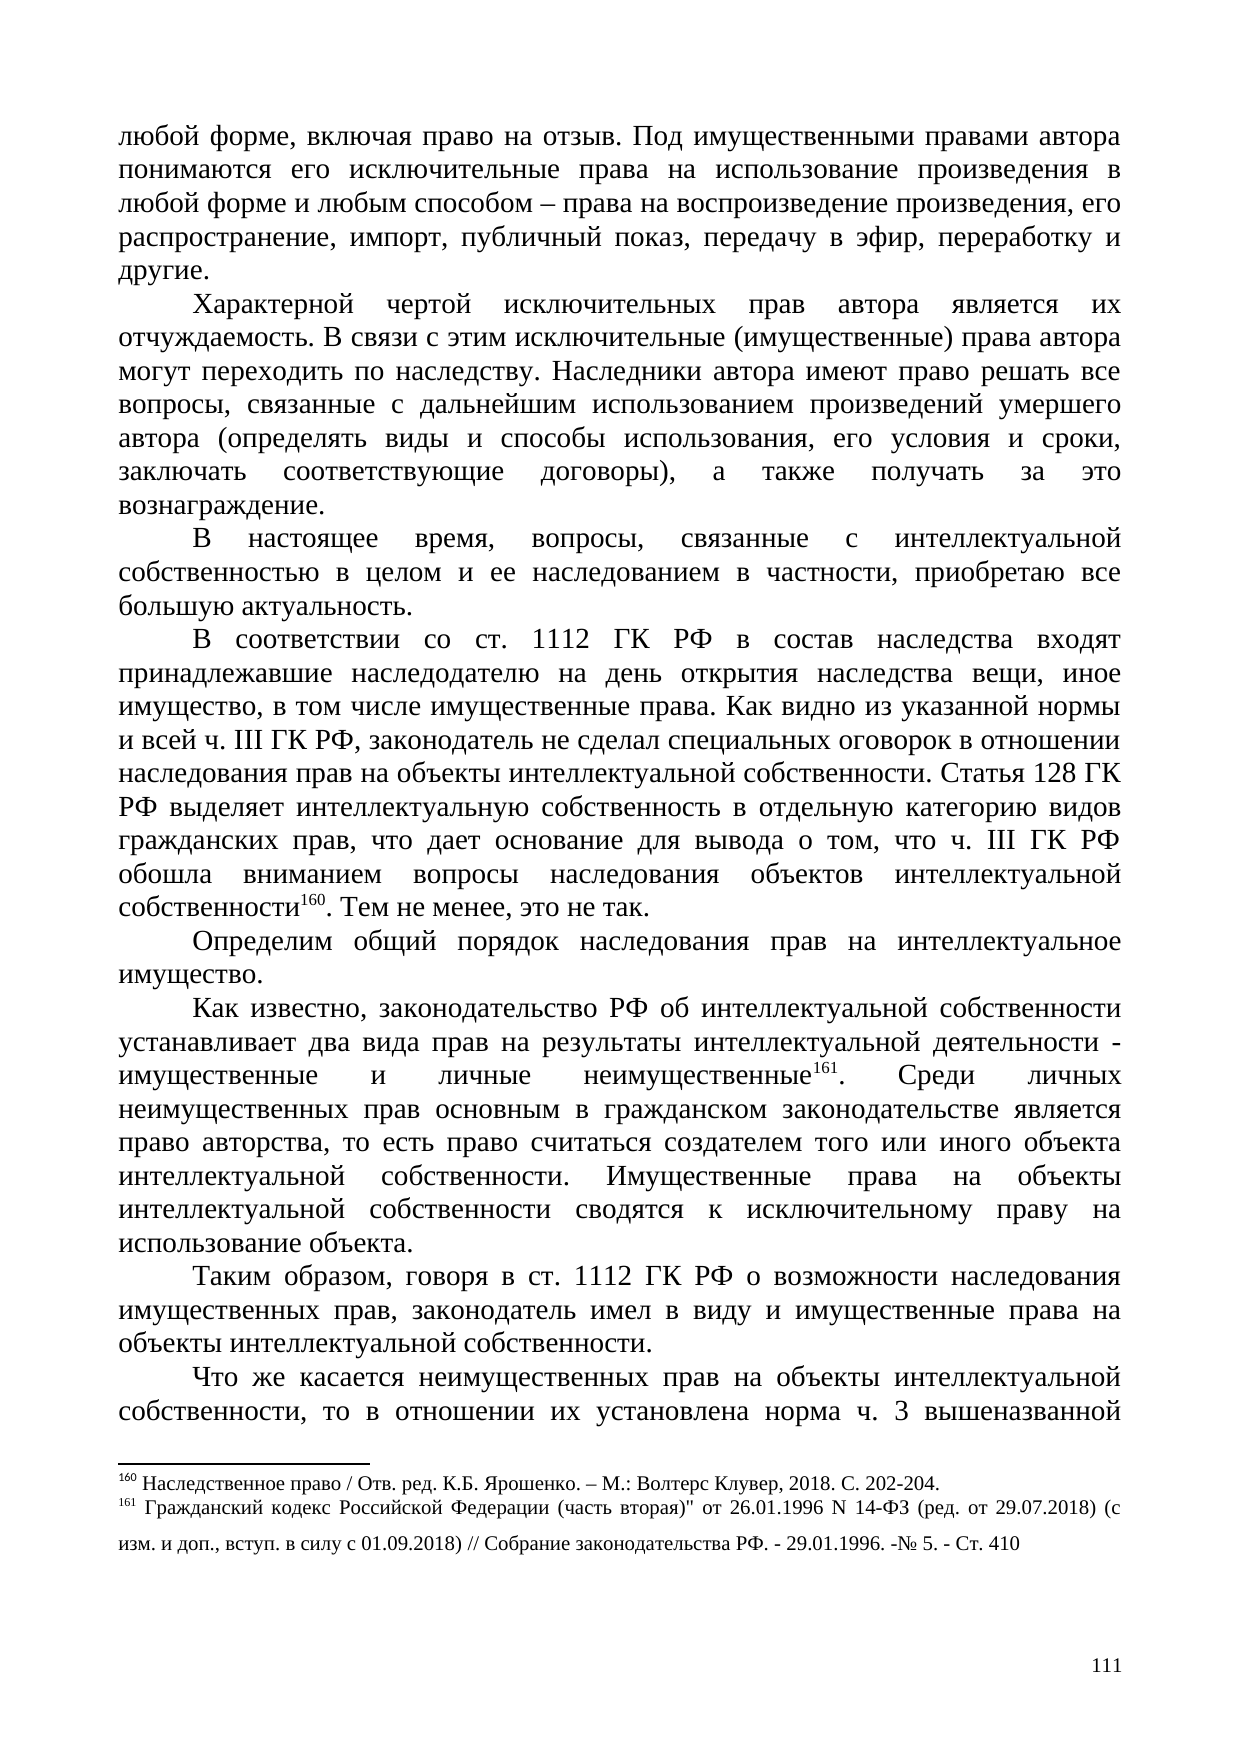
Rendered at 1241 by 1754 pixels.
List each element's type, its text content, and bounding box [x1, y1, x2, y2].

text В настоящее время, вопросы, связанные с интеллектуальной собственностью в целом и ее наследованием в частности, приобретаю все большую актуальность. [118, 521, 1122, 621]
text Таким образом, говоря в ст. 1112 ГК РФ о возможности наследования имущественных прав, законодатель имел в виду и имущественные права на объекты интеллектуальной собственности. [118, 1258, 1122, 1359]
text Как известно, законодательство РФ об интеллектуальной собственности устанавливает два вида прав на результаты интеллектуальной деятельности - имущественные и личные неимущественные. Среди личных неимущественных прав основным в гражданском законодательстве является право авторства, то есть право считаться создателем того или иного объекта интеллектуальной собственности. Имущественные права на объекты интеллектуальной собственности сводятся к исключительному праву на использование объекта. [118, 990, 1122, 1258]
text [118, 118, 1122, 286]
text Определим общий порядок наследования прав на интеллектуальное имущество. [118, 923, 1122, 990]
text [118, 1359, 1122, 1426]
text В соответствии со ст. 1112 ГК РФ в состав наследства входят принадлежавшие наследодателю на день открытия наследства вещи, иное имущество, в том числе имущественные права. Как видно из указанной нормы и всей ч. III ГК РФ, законодатель не сделал специальных оговорок в отношении наследования прав на объекты интеллектуальной собственности. Статья 128 ГК РФ выделяет интеллектуальную собственность в отдельную категорию видов гражданских прав, что дает основание для вывода о том, что ч. III ГК РФ обошла вниманием вопросы наследования объектов интеллектуальной собственности. Тем не менее, это не так. [118, 621, 1122, 923]
text Характерной чертой исключительных прав автора является их отчуждаемость. В связи с этим исключительные (имущественные) права автора могут переходить по наследству. Наследники автора имеют право решать все вопросы, связанные с дальнейшим использованием произведений умершего автора (определять виды и способы использования, его условия и сроки, заключать соответствующие договоры), а также получать за это вознаграждение. [118, 286, 1122, 521]
